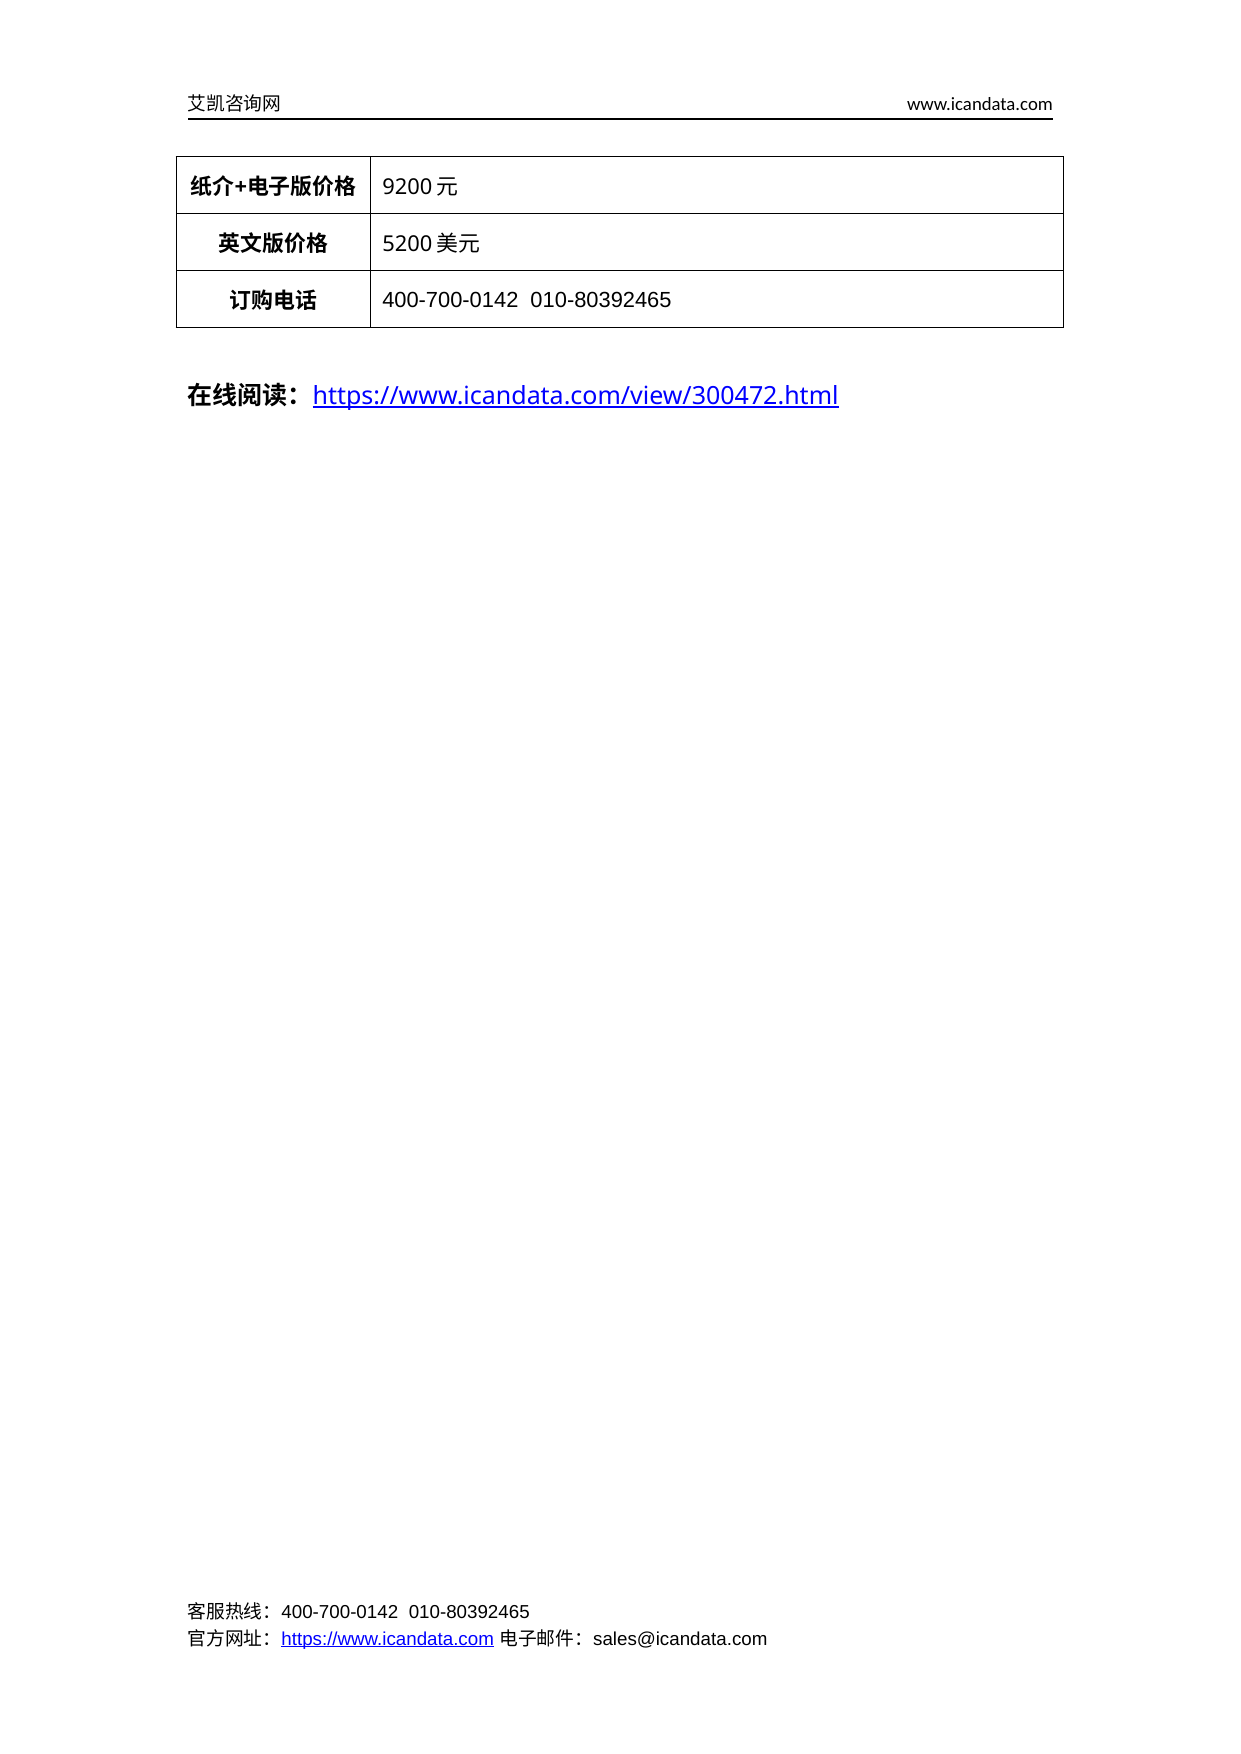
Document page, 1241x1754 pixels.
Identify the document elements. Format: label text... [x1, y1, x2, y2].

table_cell 英文版价格 [177, 214, 370, 270]
table_cell 9200元 [371, 157, 1063, 213]
table_cell 400-700-0142 010-80392465 [371, 271, 1063, 327]
table_cell 订购电话 [177, 271, 370, 327]
table_cell 纸介+电子版价格 [177, 157, 370, 213]
text 在线阅读：https://www.icandata.com/view/300472.html [187, 361, 1053, 426]
table_cell 5200美元 [371, 214, 1063, 270]
